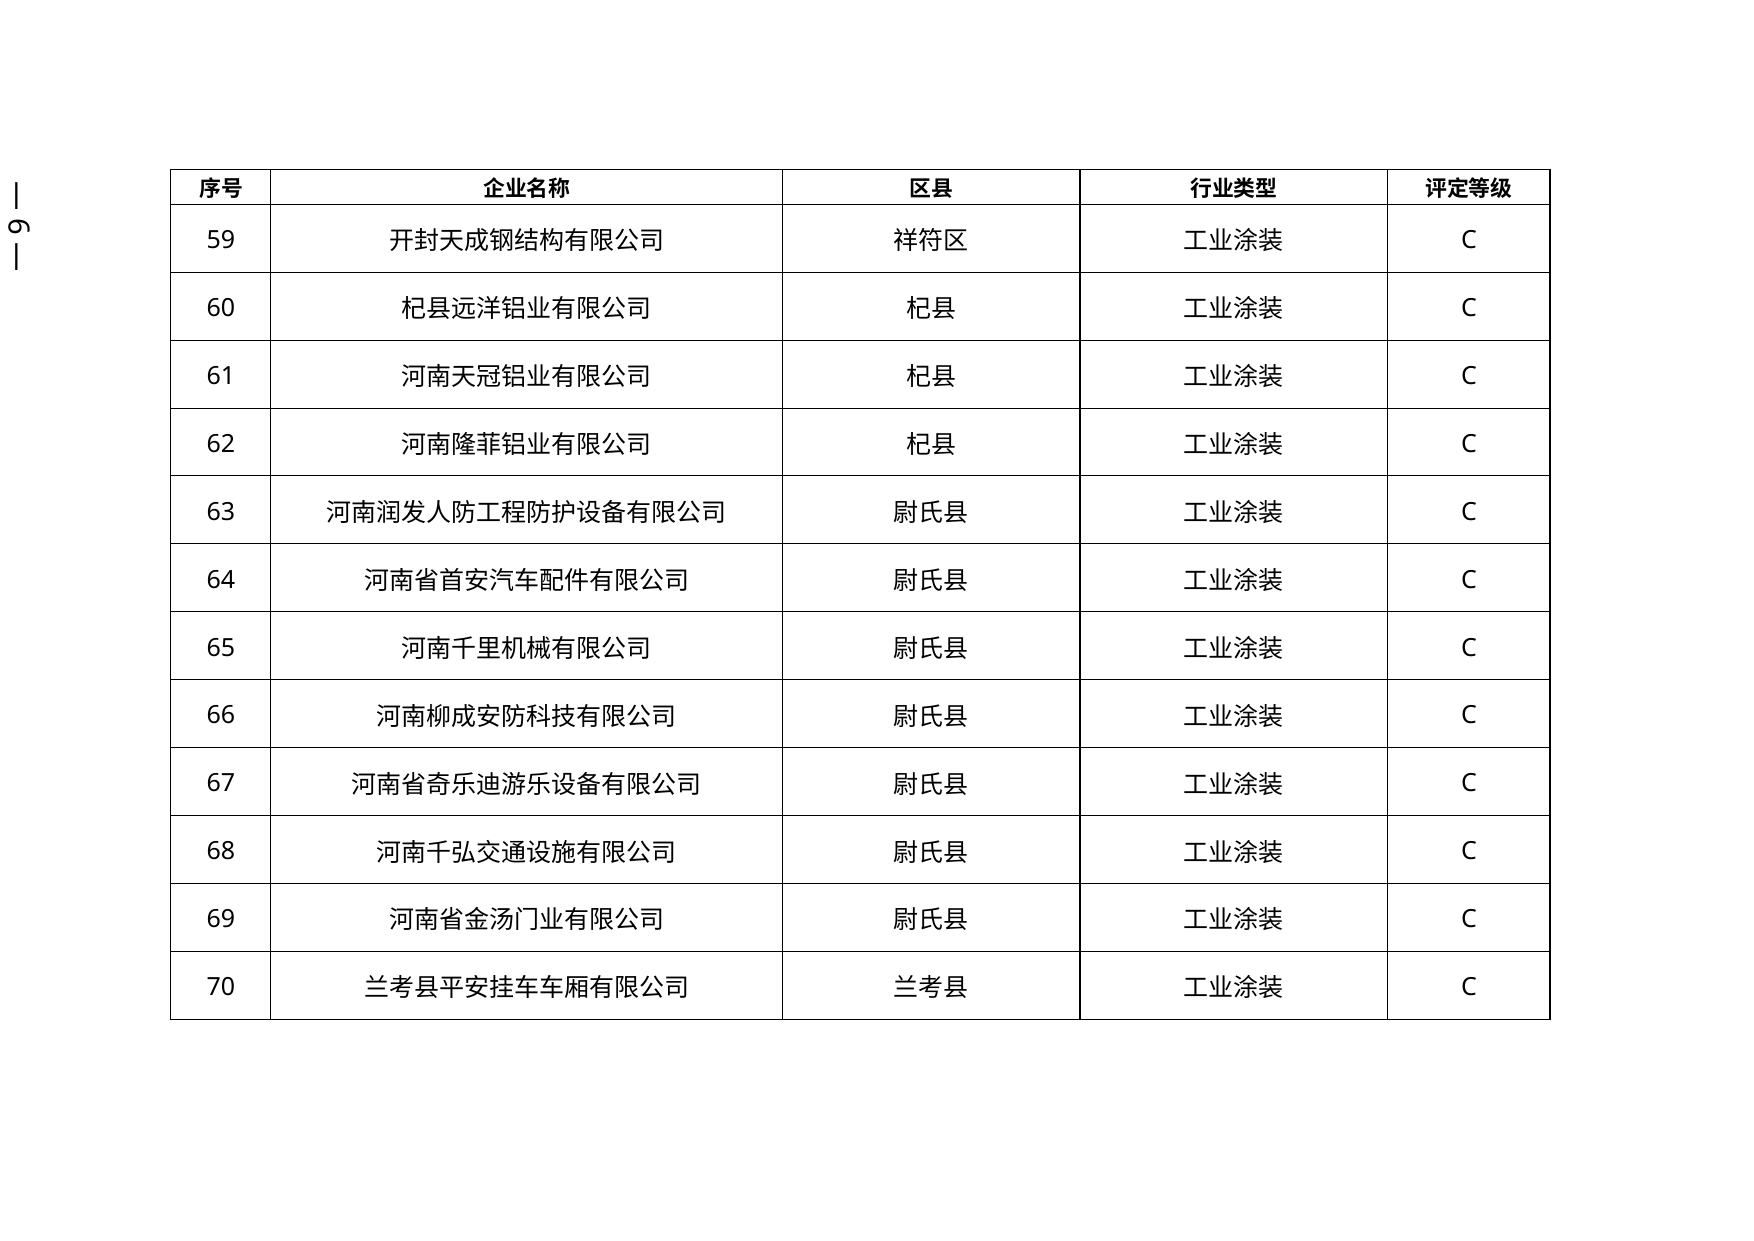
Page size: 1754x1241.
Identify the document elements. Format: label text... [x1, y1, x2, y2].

table_cell 工业涂装 [1081, 341, 1387, 407]
table_header 区县 [783, 170, 1079, 204]
table_cell 河南千弘交通设施有限公司 [271, 816, 782, 883]
table_cell C [1388, 612, 1549, 679]
table_cell 河南千里机械有限公司 [271, 612, 782, 679]
table_cell 河南省金汤门业有限公司 [271, 884, 782, 951]
table_cell 工业涂装 [1081, 476, 1387, 543]
table_cell C [1388, 476, 1549, 543]
table_cell 62 [171, 409, 270, 475]
table_cell 尉氏县 [783, 816, 1079, 883]
table_cell 工业涂装 [1081, 680, 1387, 747]
table_cell 河南省首安汽车配件有限公司 [271, 544, 782, 611]
table_cell 河南省奇乐迪游乐设备有限公司 [271, 748, 782, 815]
table_cell C [1388, 748, 1549, 815]
table_cell 尉氏县 [783, 544, 1079, 611]
table_cell 河南隆菲铝业有限公司 [271, 409, 782, 475]
table_cell 杞县 [783, 409, 1079, 475]
table_cell 工业涂装 [1081, 612, 1387, 679]
table_cell 尉氏县 [783, 680, 1079, 747]
table_cell 工业涂装 [1081, 205, 1387, 272]
table_cell 尉氏县 [783, 748, 1079, 815]
table_cell C [1388, 341, 1549, 407]
table_cell 60 [171, 273, 270, 339]
table_header 评定等级 [1388, 170, 1549, 204]
table_cell 尉氏县 [783, 612, 1079, 679]
table_cell 65 [171, 612, 270, 679]
table_cell 河南天冠铝业有限公司 [271, 341, 782, 407]
table_cell 兰考县平安挂车车厢有限公司 [271, 952, 782, 1019]
table_cell 兰考县 [783, 952, 1079, 1019]
table_header 行业类型 [1081, 170, 1387, 204]
table_cell 杞县远洋铝业有限公司 [271, 273, 782, 339]
table_cell 59 [171, 205, 270, 272]
table_cell 河南柳成安防科技有限公司 [271, 680, 782, 747]
table_cell C [1388, 273, 1549, 339]
table_cell 工业涂装 [1081, 952, 1387, 1019]
table_cell 尉氏县 [783, 476, 1079, 543]
table_cell C [1388, 409, 1549, 475]
table_cell 69 [171, 884, 270, 951]
table_cell C [1388, 816, 1549, 883]
table_cell 工业涂装 [1081, 884, 1387, 951]
table_cell 63 [171, 476, 270, 543]
table_cell C [1388, 205, 1549, 272]
table_cell 67 [171, 748, 270, 815]
table_cell 开封天成钢结构有限公司 [271, 205, 782, 272]
table_cell 工业涂装 [1081, 816, 1387, 883]
table_cell C [1388, 952, 1549, 1019]
table_cell 66 [171, 680, 270, 747]
table_cell 工业涂装 [1081, 273, 1387, 339]
table_cell 杞县 [783, 273, 1079, 339]
table_header 序号 [171, 170, 270, 204]
table_cell C [1388, 680, 1549, 747]
table_header 企业名称 [271, 170, 782, 204]
table_cell 64 [171, 544, 270, 611]
table_cell C [1388, 544, 1549, 611]
table_cell 尉氏县 [783, 884, 1079, 951]
table_cell 工业涂装 [1081, 748, 1387, 815]
table_cell 61 [171, 341, 270, 407]
table_cell 河南润发人防工程防护设备有限公司 [271, 476, 782, 543]
table_cell 杞县 [783, 341, 1079, 407]
table_cell 祥符区 [783, 205, 1079, 272]
table_cell 68 [171, 816, 270, 883]
table_cell C [1388, 884, 1549, 951]
table_cell 70 [171, 952, 270, 1019]
table_cell 工业涂装 [1081, 544, 1387, 611]
table_cell 工业涂装 [1081, 409, 1387, 475]
